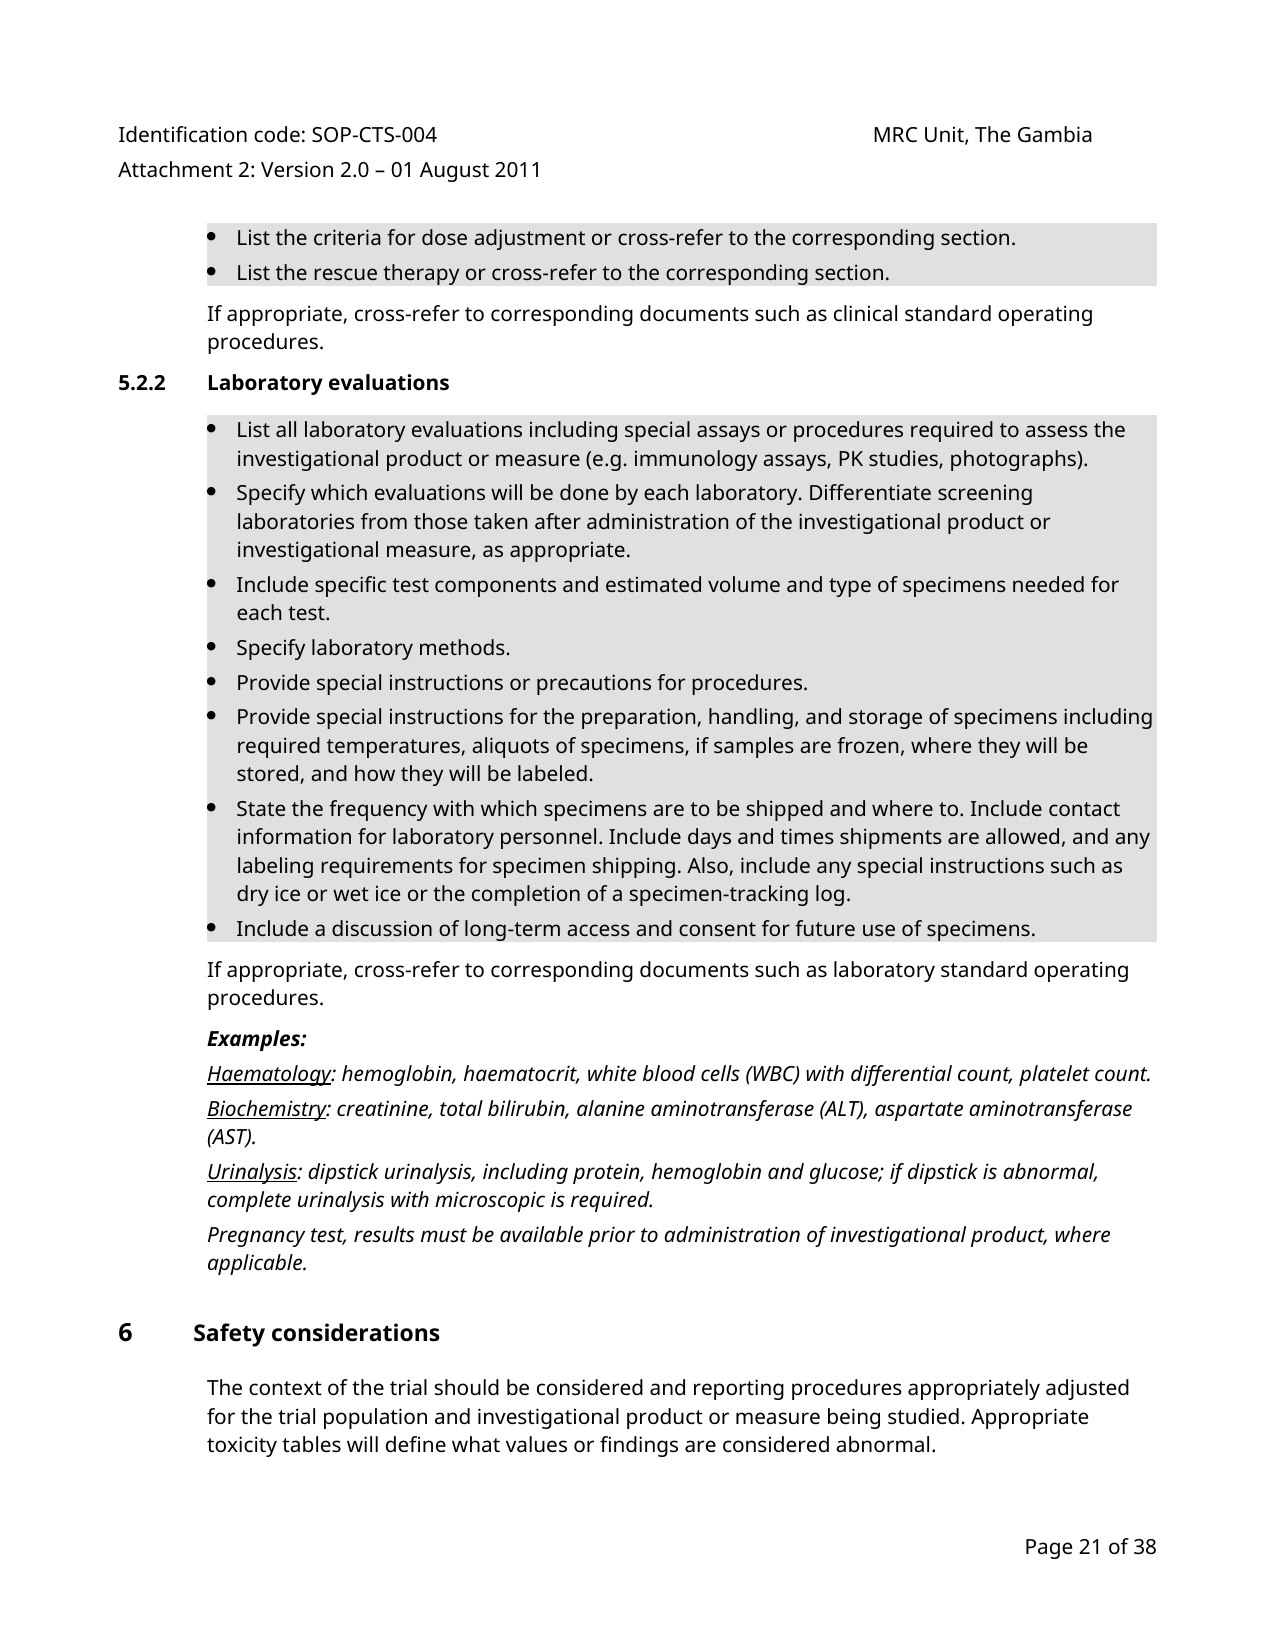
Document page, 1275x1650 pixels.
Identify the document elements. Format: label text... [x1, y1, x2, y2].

subtitle Safety considerations [118, 1314, 1157, 1348]
list Pregnancy test, results must be available prior to administration of investigational product, where applicable. [207, 1220, 1157, 1277]
list Urinalysis: dipstick urinalysis, including protein, hemoglobin and glucose; if dipstick is abnormal, complete urinalysis with microscopic is required. [207, 1157, 1157, 1214]
list Haematology: hemoglobin, haematocrit, white blood cells (WBC) with differential count, platelet count. [207, 1059, 1157, 1087]
list State the frequency with which specimens are to be shipped and where to. Include contact information for laboratory personnel. Include days and times shipments are allowed, and any labeling requirements for specimen shipping. Also, include any special instructions such as dry ice or wet ice or the completion of a specimen-tracking log. [207, 794, 1157, 908]
list Provide special instructions or precautions for procedures. [207, 668, 1157, 696]
list Include a discussion of long-term access and consent for future use of specimens. [207, 914, 1157, 942]
text If appropriate, cross-refer to corresponding documents such as laboratory standard operating procedures. [207, 955, 1157, 1012]
list List the rescue therapy or cross-refer to the corresponding section. [207, 258, 1157, 286]
list Include specific test components and estimated volume and type of specimens needed for each test. [207, 570, 1157, 627]
list Specify which evaluations will be done by each laboratory. Differentiate screening laboratories from those taken after administration of the investigational product or investigational measure, as appropriate. [207, 478, 1157, 564]
text If appropriate, cross-refer to corresponding documents such as clinical standard operating procedures. [207, 299, 1157, 356]
list Specify laboratory methods. [207, 633, 1157, 662]
list List the criteria for dose adjustment or cross-refer to the corresponding section. [207, 223, 1157, 252]
subtitle Laboratory evaluations [118, 368, 1157, 397]
list List all laboratory evaluations including special assays or procedures required to assess the investigational product or measure (e.g. immunology assays, PK studies, photographs). [207, 415, 1157, 472]
list Biochemistry: creatinine, total bilirubin, alanine aminotransferase (ALT), aspartate aminotransferase (AST). [207, 1094, 1157, 1151]
text The context of the trial should be considered and reporting procedures appropriately adjusted for the trial population and investigational product or measure being studied. Appropriate toxicity tables will define what values or findings are considered abnormal. [207, 1373, 1157, 1459]
text Examples: [207, 1024, 1157, 1053]
list Provide special instructions for the preparation, handling, and storage of specimens including required temperatures, aliquots of specimens, if samples are frozen, where they will be stored, and how they will be labeled. [207, 702, 1157, 788]
